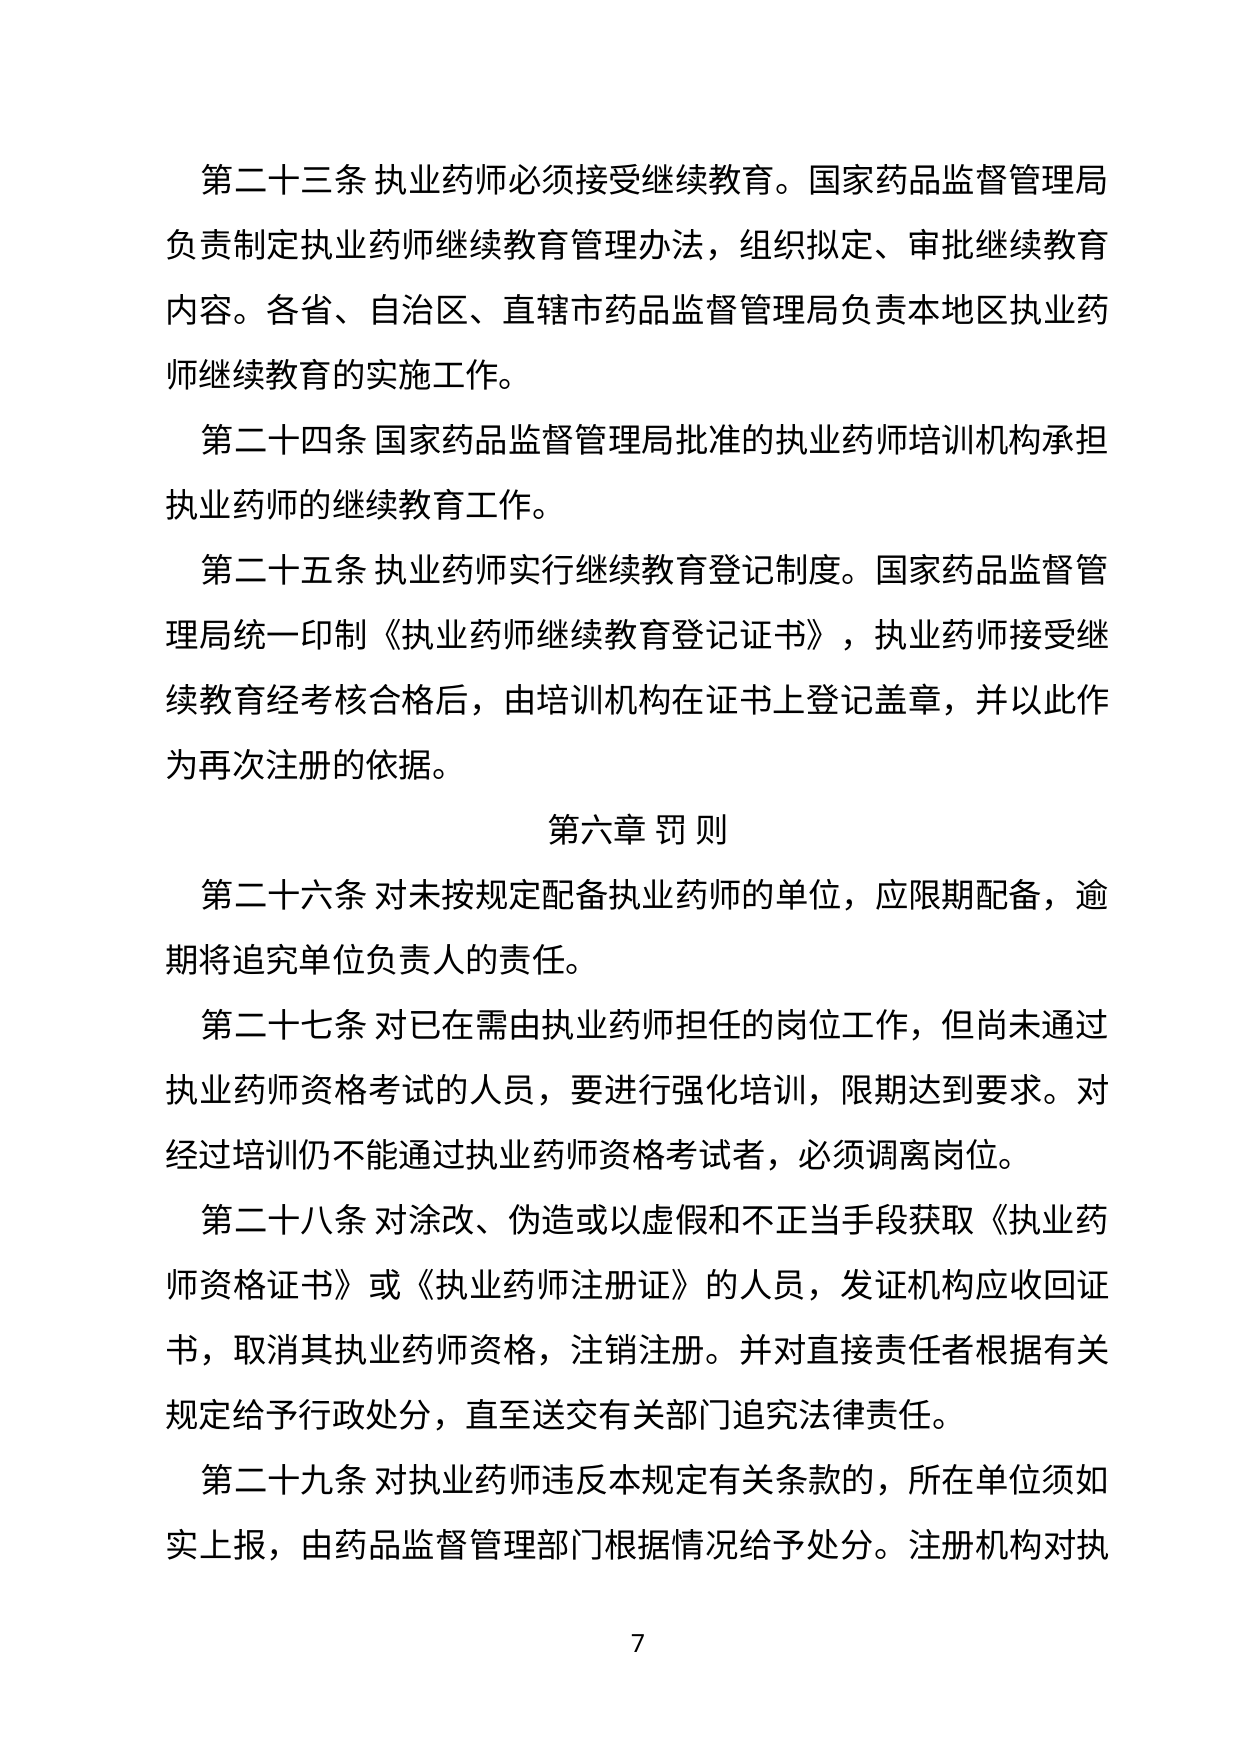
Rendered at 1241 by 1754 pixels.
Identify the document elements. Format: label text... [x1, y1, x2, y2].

text 第六章 罚 则 [165, 796, 1110, 861]
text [165, 1446, 1110, 1576]
text 第二十八条 对涂改、伪造或以虚假和不正当手段获取《执业药师资格证书》或《执业药师注册证》的人员，发证机构应收回证书，取消其执业药师资格，注销注册。并对直接责任者根据有关规定给予行政处分，直至送交有关部门追究法律责任。 [165, 1186, 1110, 1446]
text 第二十六条 对未按规定配备执业药师的单位，应限期配备，逾期将追究单位负责人的责任。 [165, 861, 1110, 991]
text 第二十三条 执业药师必须接受继续教育。国家药品监督管理局负责制定执业药师继续教育管理办法，组织拟定、审批继续教育内容。各省、自治区、直辖市药品监督管理局负责本地区执业药师继续教育的实施工作。 [165, 146, 1110, 406]
text 第二十四条 国家药品监督管理局批准的执业药师培训机构承担执业药师的继续教育工作。 [165, 406, 1110, 536]
text 第二十五条 执业药师实行继续教育登记制度。国家药品监督管理局统一印制《执业药师继续教育登记证书》，执业药师接受继续教育经考核合格后，由培训机构在证书上登记盖章，并以此作为再次注册的依据。 [165, 536, 1110, 796]
text 第二十七条 对已在需由执业药师担任的岗位工作，但尚未通过执业药师资格考试的人员，要进行强化培训，限期达到要求。对经过培训仍不能通过执业药师资格考试者，必须调离岗位。 [165, 991, 1110, 1186]
